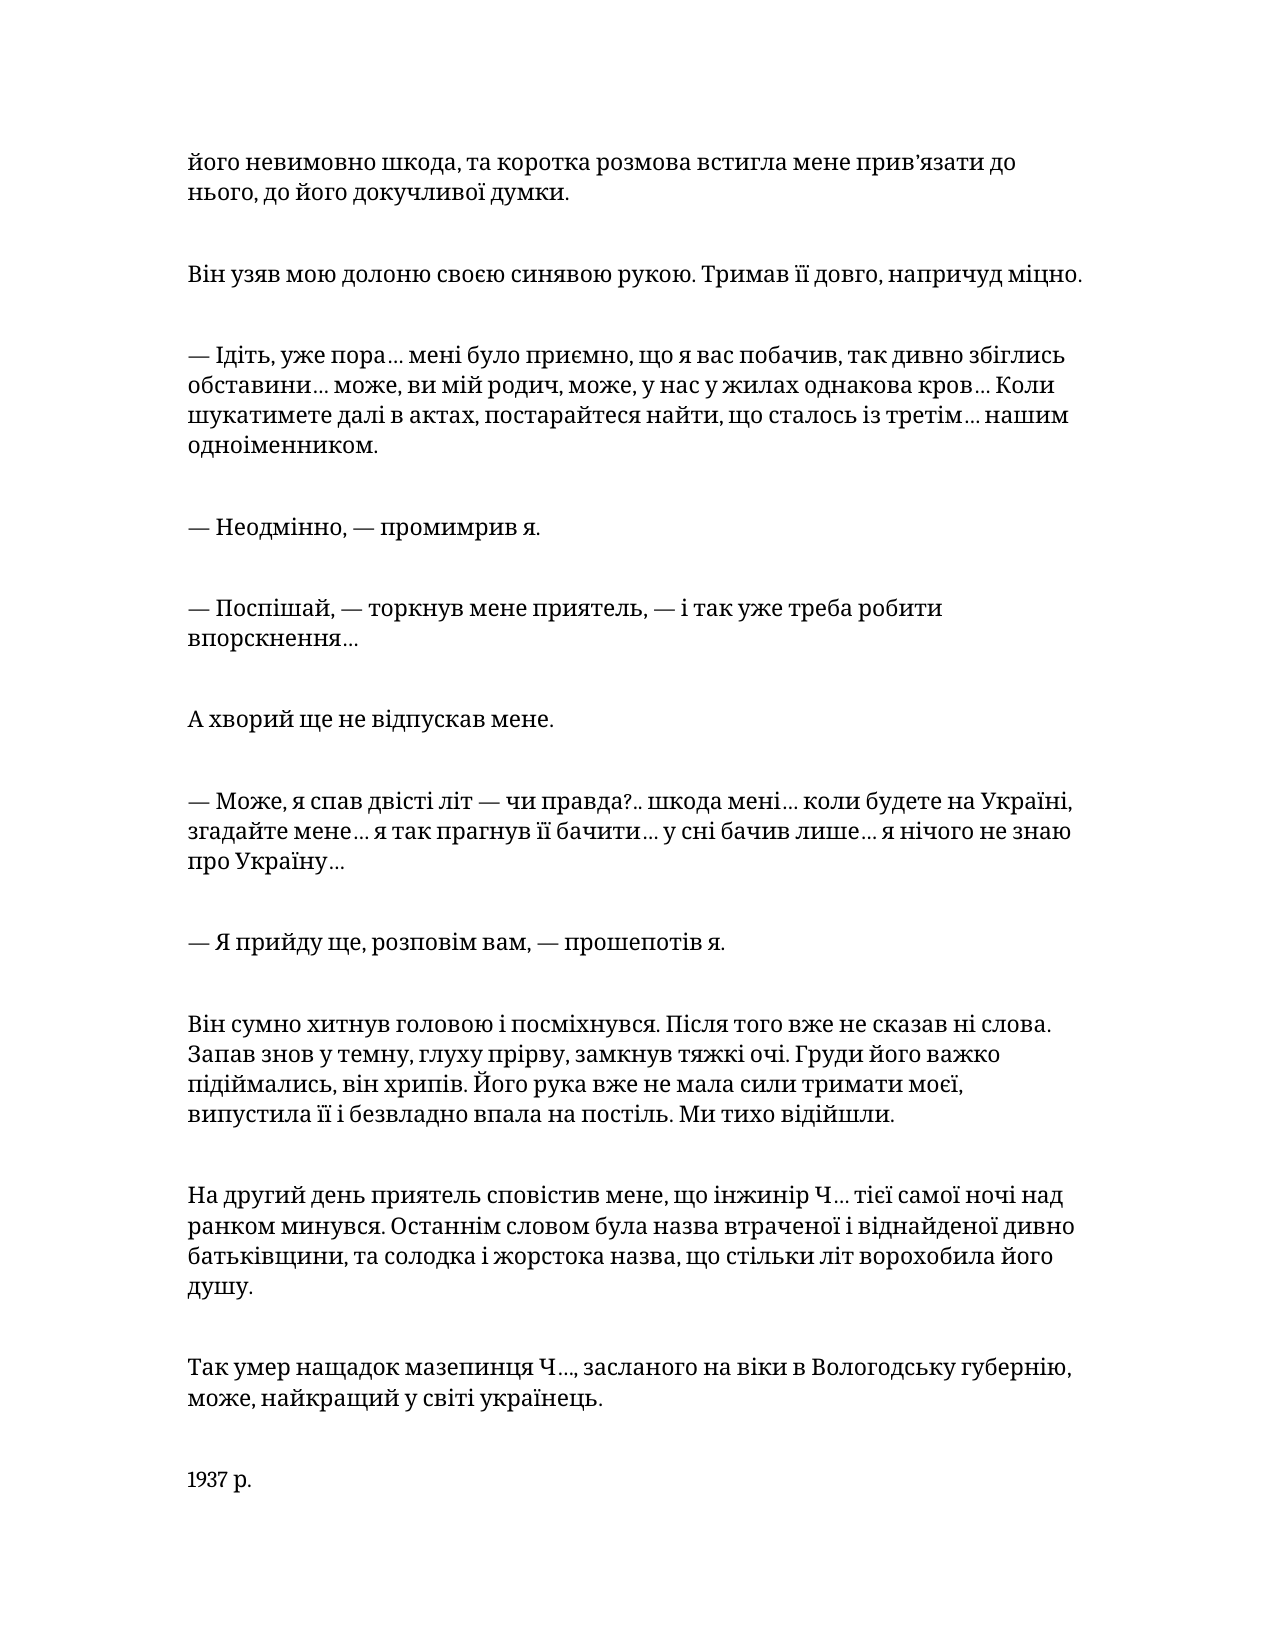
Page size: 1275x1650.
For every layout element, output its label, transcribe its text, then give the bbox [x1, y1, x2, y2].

text — Ідіть, уже пора… мені було приємно, що я вас побачив, так дивно збіглись обставини… може, ви мій родич, може, у нас у жилах однакова кров… Коли шукатимете далі в актах, постарайтеся найти, що сталось із третім… нашим одноіменником. [187, 312, 1087, 460]
text Він узяв мою долоню своєю синявою рукою. Тримав її довго, напричуд міцно. [187, 231, 1087, 288]
text На другий день приятель сповістив мене, що інжинір Ч… тієї самої ночі над ранком минувся. Останнім словом була назва втраченої і віднайденої дивно батьківщини, та солодка і жорстока назва, що стільки літ ворохобила його душу. [187, 1153, 1087, 1300]
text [187, 150, 1087, 207]
text — Неодмінно, — промимрив я. [187, 484, 1087, 541]
text Так умер нащадок мазепинця Ч…, засланого на віки в Вологодську губернію, може, найкращий у світі українець. [187, 1325, 1087, 1412]
text Він сумно хитнув головою і посміхнувся. Після того вже не сказав ні слова. Запав знов у темну, глуху прірву, замкнув тяжкі очі. Груди його важко підіймались, він хрипів. Його рука вже не мала сили тримати моєї, випустила її і безвладно впала на постіль. Ми тихо відійшли. [187, 981, 1087, 1128]
text — Може, я спав двісті літ — чи правда?.. шкода мені… коли будете на Україні, згадайте мене… я так прагнув її бачити… у сні бачив лише… я нічого не знаю про Україну… [187, 758, 1087, 875]
text А хворий ще не відпускав мене. [187, 677, 1087, 734]
text 1937 р. [187, 1436, 1087, 1493]
text — Поспішай, — торкнув мене приятель, — і так уже треба робити впорскнення… [187, 566, 1087, 652]
text — Я прийду ще, розповім вам, — прошепотів я. [187, 900, 1087, 957]
